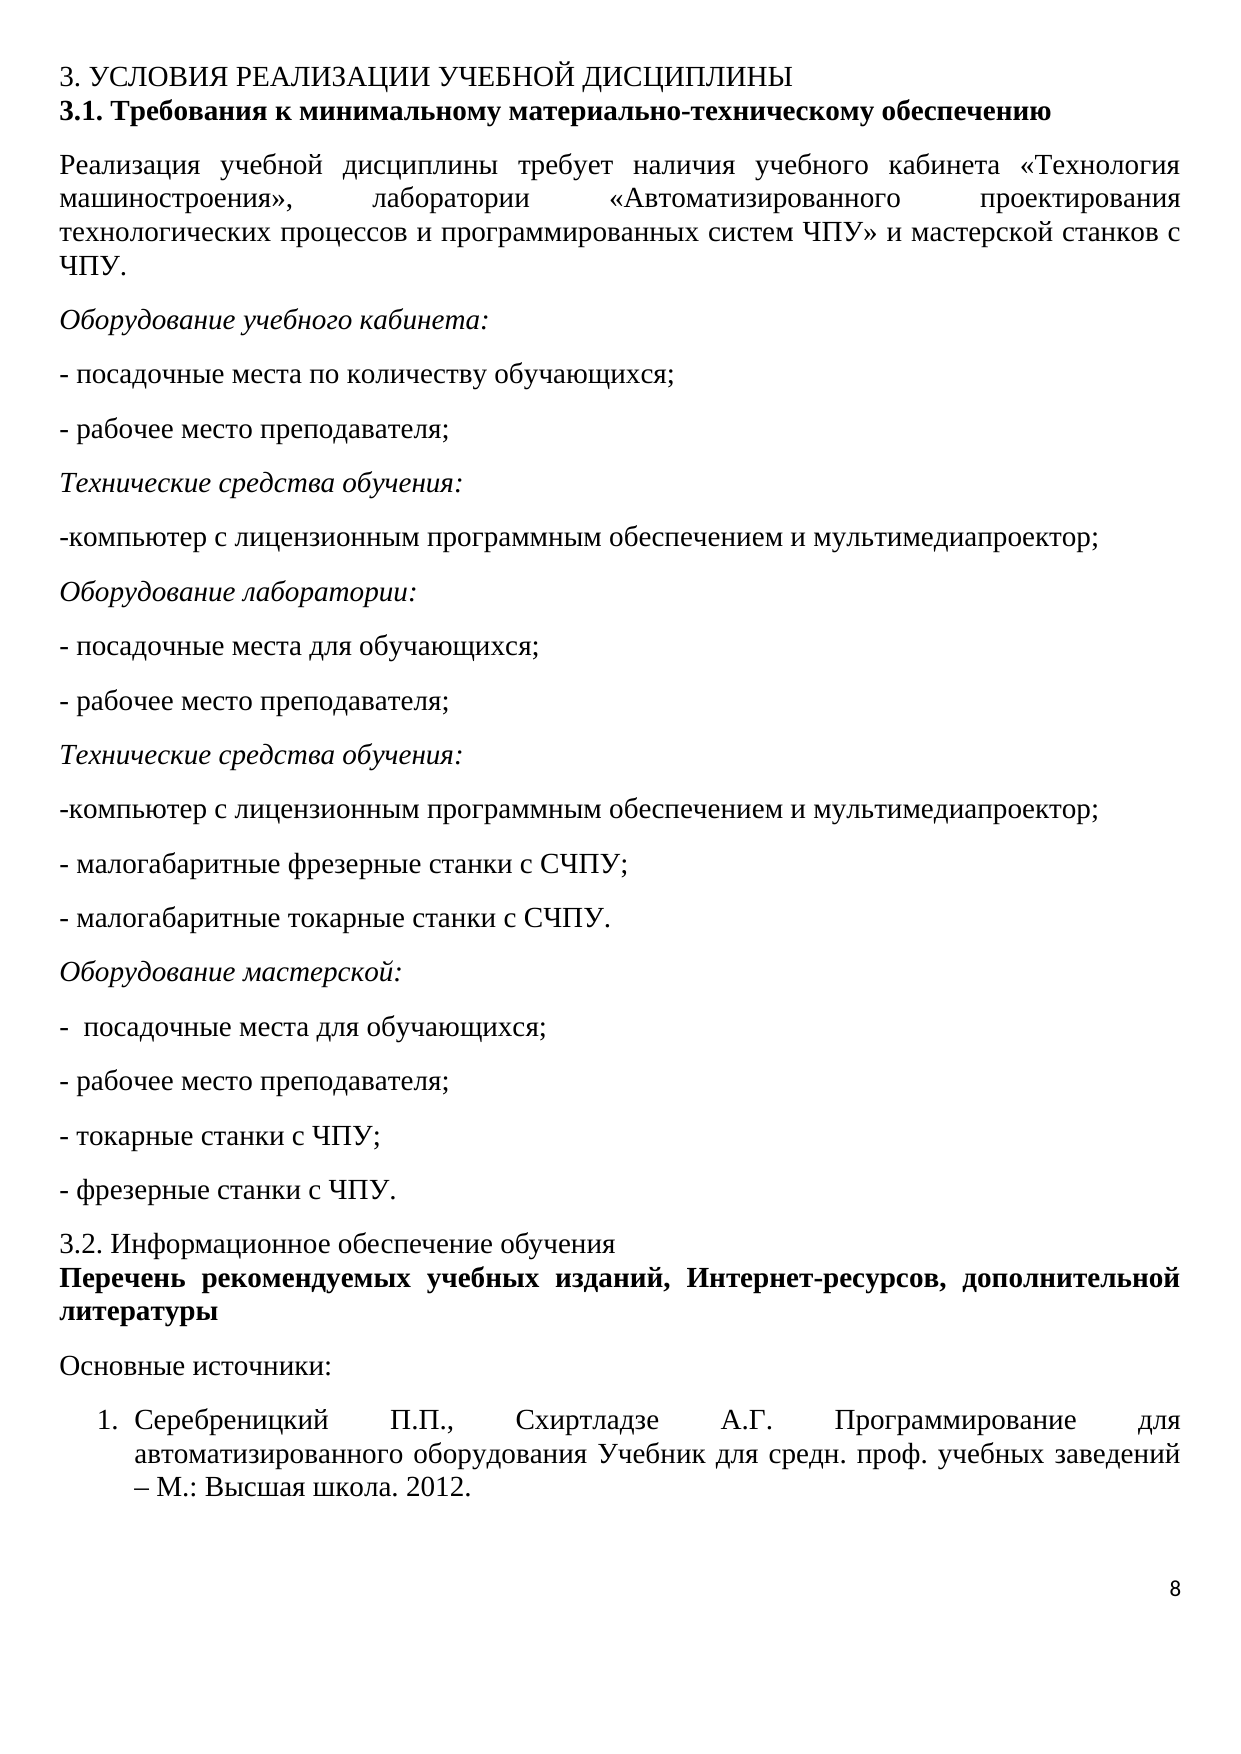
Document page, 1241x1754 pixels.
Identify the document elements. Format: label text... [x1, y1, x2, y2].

text Перечень рекомендуемых учебных изданий, Интернет-ресурсов, дополнительной литературы [59, 1260, 1181, 1327]
text - малогабаритные фрезерные станки с СЧПУ; [59, 846, 1181, 879]
subtitle 3. условия реализации УЧЕБНОЙ дисциплины [59, 59, 1181, 93]
text - посадочные места для обучающихся; [59, 1009, 1181, 1042]
text 3.1. Требования к минимальному материально-техническому обеспечению [59, 93, 1181, 126]
text - малогабаритные токарные станки с СЧПУ. [59, 900, 1181, 934]
text Основные источники: [59, 1348, 1181, 1381]
text - рабочее место преподавателя; [59, 411, 1181, 444]
text - рабочее место преподавателя; [59, 683, 1181, 716]
text -компьютер с лицензионным программным обеспечением и мультимедиапроектор; [59, 791, 1181, 825]
text - фрезерные станки с ЧПУ. [59, 1172, 1181, 1206]
text - посадочные места по количеству обучающихся; [59, 356, 1181, 390]
text Реализация учебной дисциплины требует наличия учебного кабинета «Технология машиностроения», лаборатории «Автоматизированного проектирования технологических процессов и программированных систем ЧПУ» и мастерской станков с ЧПУ. [59, 147, 1181, 281]
subtitle 3.2. Информационное обеспечение обучения [59, 1226, 1181, 1260]
text - рабочее место преподавателя; [59, 1063, 1181, 1097]
text -компьютер с лицензионным программным обеспечением и мультимедиапроектор; [59, 519, 1181, 553]
text Технические средства обучения: [59, 465, 1181, 499]
list Серебреницкий П.П., Схиртладзе А.Г. Программирование для автоматизированного оборудования Учебник для средн. проф. учебных заведений – М.: Высшая школа. 2012. [97, 1402, 1181, 1503]
text - токарные станки с ЧПУ; [59, 1118, 1181, 1151]
text Технические средства обучения: [59, 737, 1181, 771]
text Оборудование мастерской: [59, 954, 1181, 988]
text Оборудование учебного кабинета: [59, 302, 1181, 336]
text - посадочные места для обучающихся; [59, 628, 1181, 662]
text Оборудование лаборатории: [59, 574, 1181, 607]
